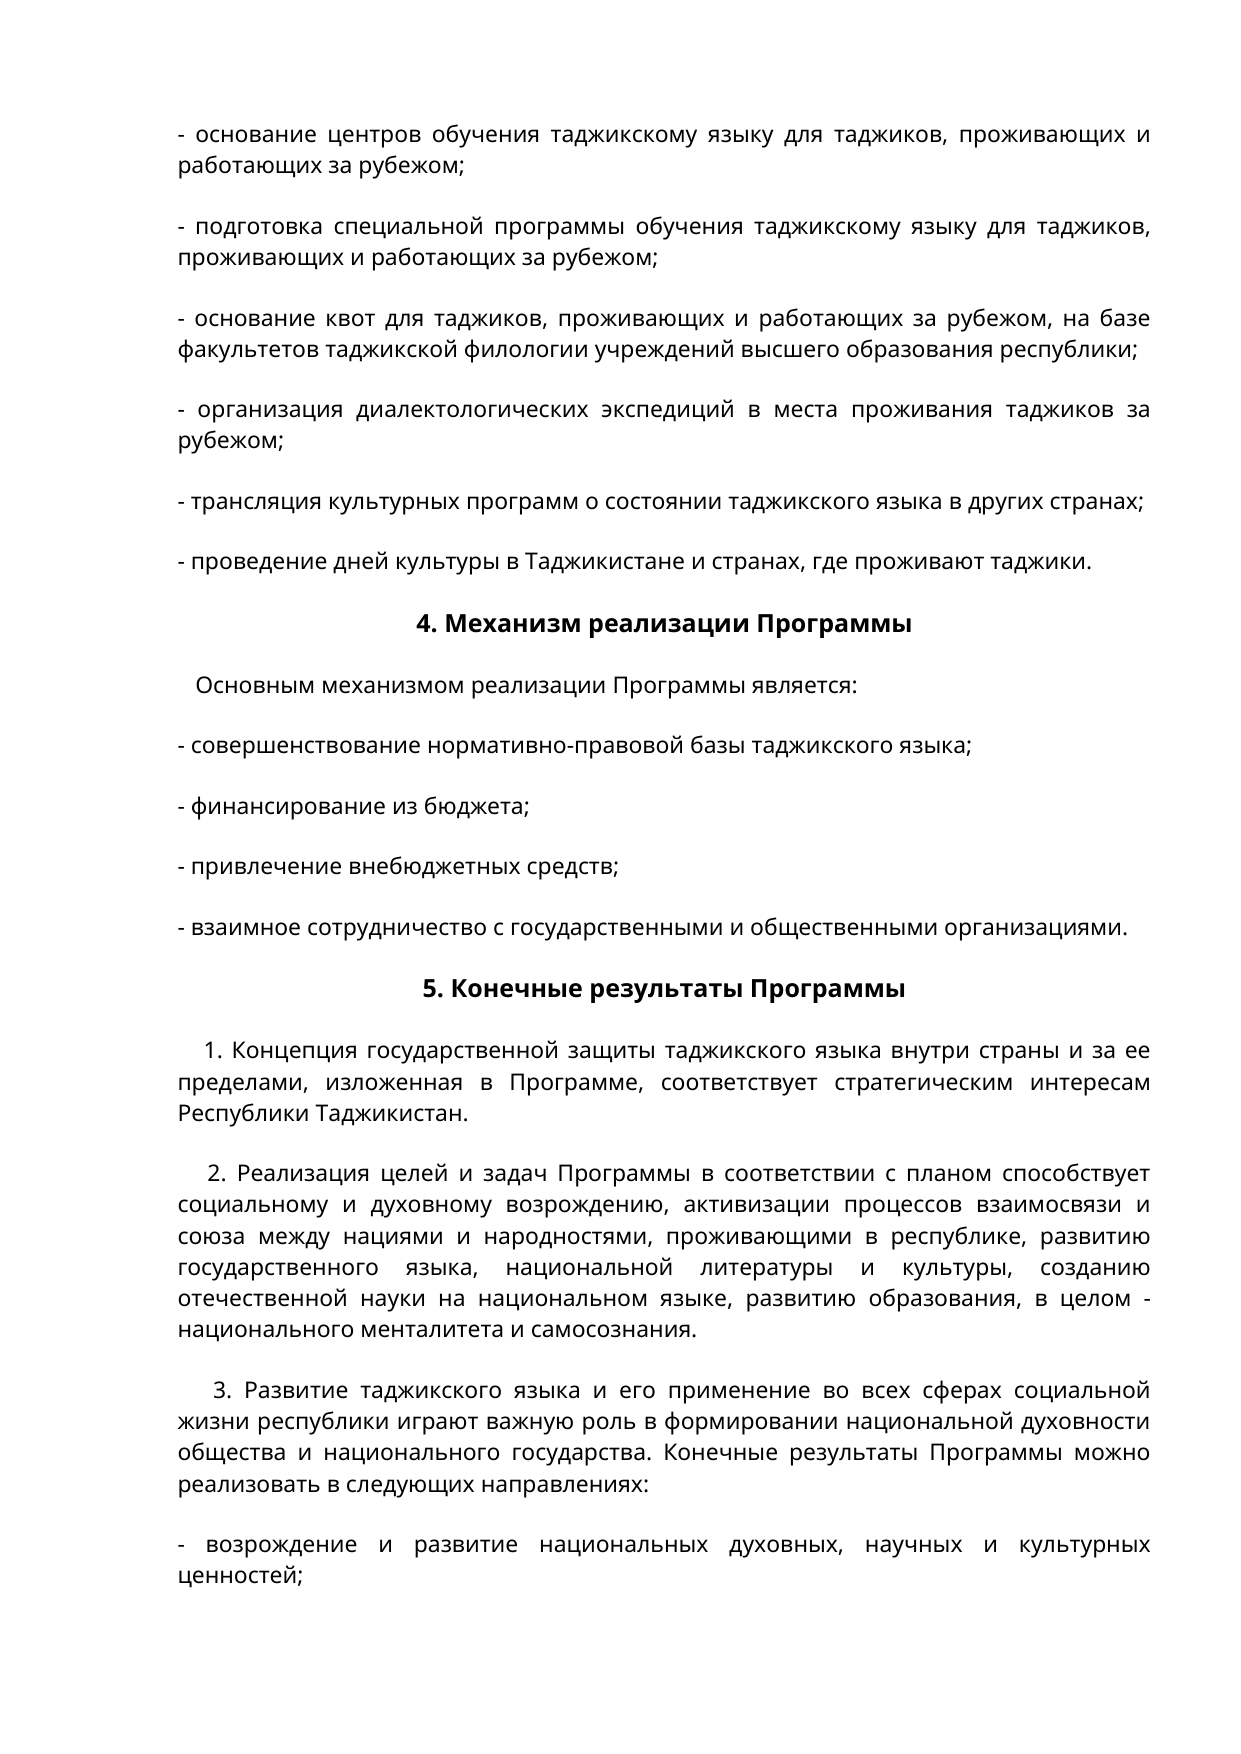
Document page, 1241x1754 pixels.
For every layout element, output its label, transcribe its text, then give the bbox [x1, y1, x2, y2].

text - совершенствование нормативно-правовой базы таджикского языка; [177, 729, 1152, 761]
text - проведение дней культуры в Таджикистане и странах, где проживают таджики. [177, 545, 1152, 576]
text Основным механизмом реализации Программы является: [177, 669, 1152, 700]
text - привлечение внебюджетных средств; [177, 850, 1152, 881]
text 1. Концепция государственной защиты таджикского языка внутри страны и за ее пределами, изложенная в Программе, соответствует стратегическим интересам Республики Таджикистан. [177, 1034, 1152, 1128]
text - основание квот для таджиков, проживающих и работающих за рубежом, на базе факультетов таджикской филологии учреждений высшего образования республики; [177, 301, 1152, 364]
text - организация диалектологических экспедиций в места проживания таджиков за рубежом; [177, 393, 1152, 456]
text - взаимное сотрудничество с государственными и общественными организациями. [177, 911, 1152, 942]
text 3. Развитие таджикского языка и его применение во всех сферах социальной жизни республики играют важную роль в формировании национальной духовности общества и национального государства. Конечные результаты Программы можно реализовать в следующих направлениях: [177, 1374, 1152, 1499]
text 5. Конечные результаты Программы [177, 971, 1152, 1005]
text - финансирование из бюджета; [177, 790, 1152, 821]
text - подготовка специальной программы обучения таджикскому языку для таджиков, проживающих и работающих за рубежом; [177, 210, 1152, 272]
text - трансляция культурных программ о состоянии таджикского языка в других странах; [177, 485, 1152, 516]
text 4. Механизм реализации Программы [177, 606, 1152, 640]
text 2. Реализация целей и задач Программы в соответствии с планом способствует социальному и духовному возрождению, активизации процессов взаимосвязи и союза между нациями и народностями, проживающими в республике, развитию государственного языка, национальной литературы и культуры, созданию отечественной науки на национальном языке, развитию образования, в целом - национального менталитета и самосознания. [177, 1157, 1152, 1344]
text - основание центров обучения таджикскому языку для таджиков, проживающих и работающих за рубежом; [177, 118, 1152, 181]
text - возрождение и развитие национальных духовных, научных и культурных ценностей; [177, 1528, 1152, 1590]
